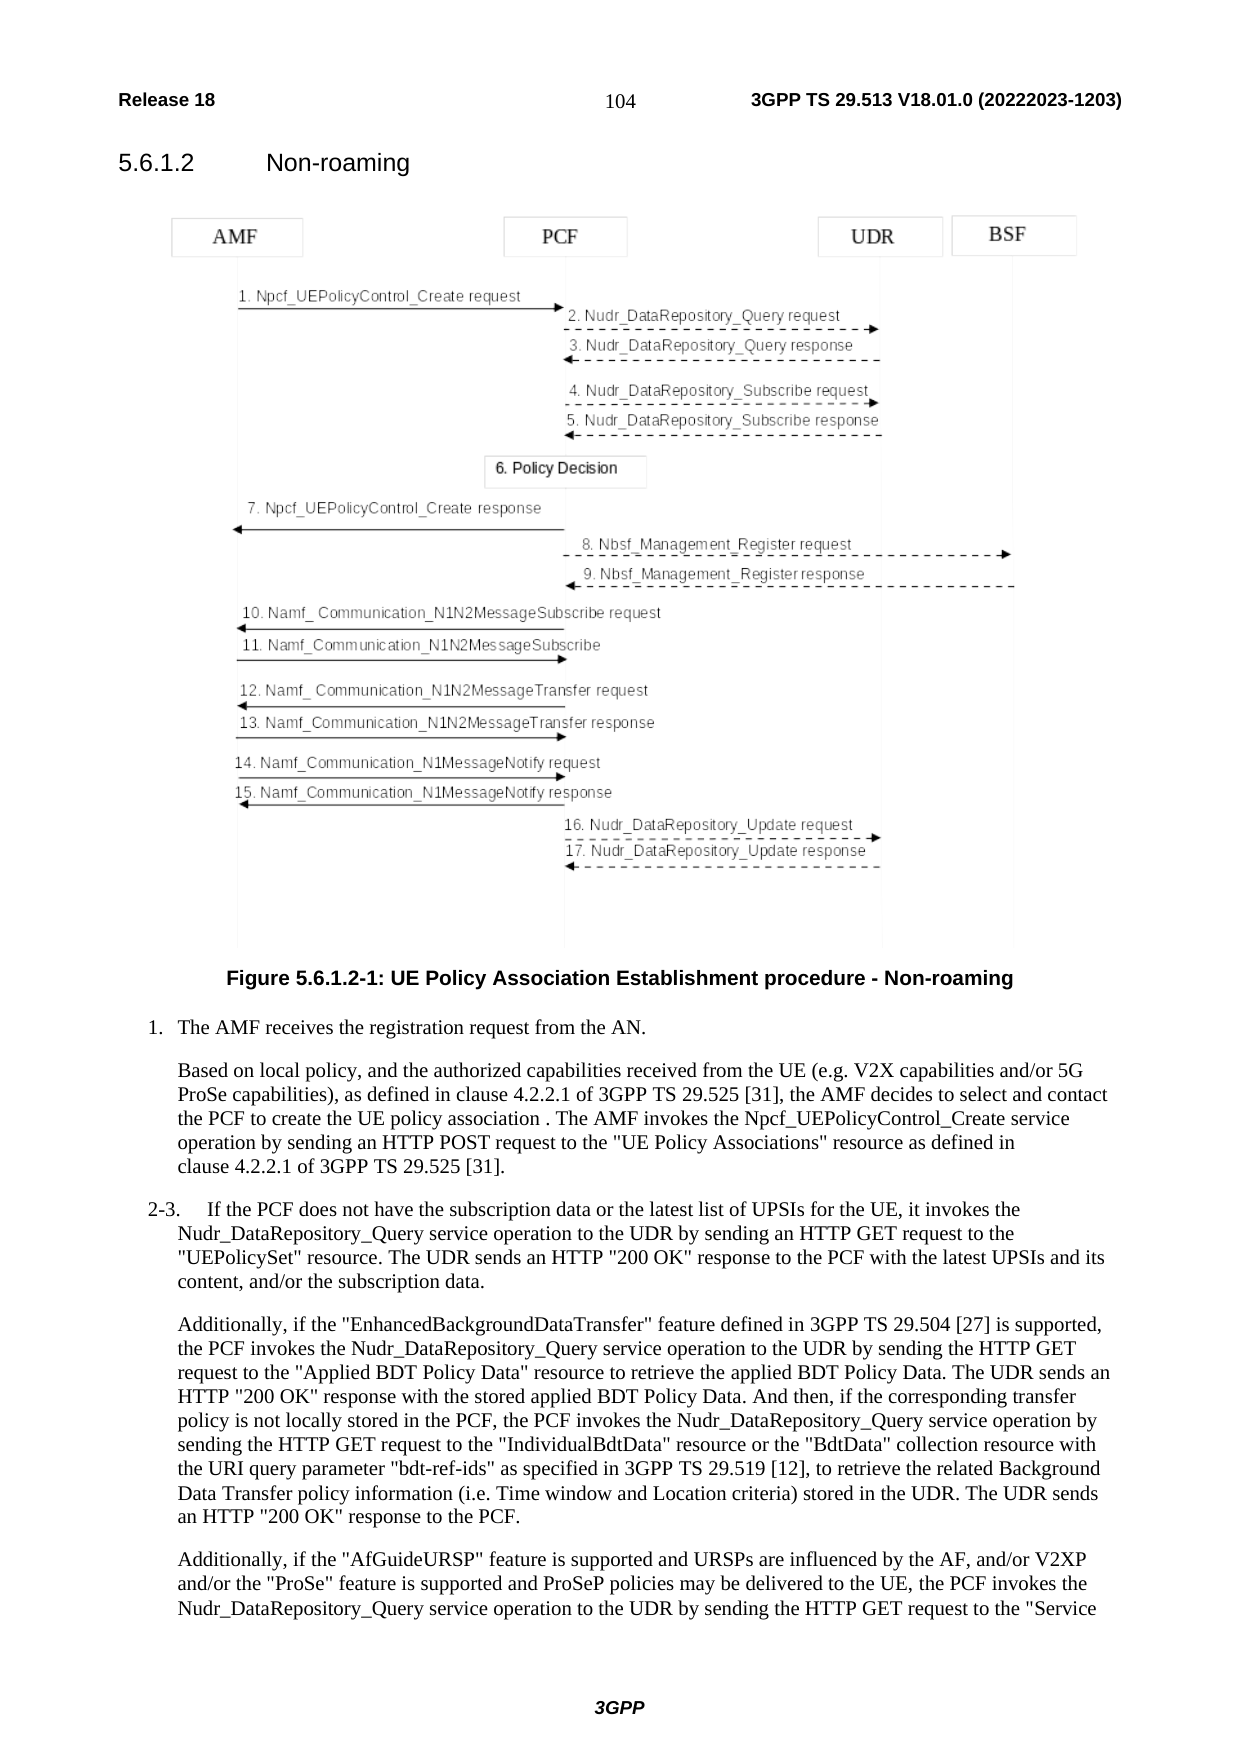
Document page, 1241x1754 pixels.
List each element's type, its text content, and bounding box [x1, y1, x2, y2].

text Based on local policy, and the authorized capabilities received from the UE (e.g. V2X capabilities and/or 5G ProSe capabilities), as defined in clause 4.2.2.1 of 3GPP TS 29.525 [31], the AMF decides to select and contact the PCF to create the UE policy association . The AMF invokes the Npcf_UEPolicyControl_Create service operation by sending an HTTP POST request to the "UE Policy Associations" resource as defined in clause 4.2.2.1 of 3GPP TS 29.525 [31]. [148, 1058, 1122, 1178]
text Additionally, if the "EnhancedBackgroundDataTransfer" feature defined in 3GPP TS 29.504 [27] is supported, the PCF invokes the Nudr_DataRepository_Query service operation to the UDR by sending the HTTP GET request to the "Applied BDT Policy Data" resource to retrieve the applied BDT Policy Data. The UDR sends an HTTP "200 OK" response with the stored applied BDT Policy Data. And then, if the corresponding transfer policy is not locally stored in the PCF, the PCF invokes the Nudr_DataRepository_Query service operation by sending the HTTP GET request to the "IndividualBdtData" resource or the "BdtData" collection resource with the URI query parameter "bdt-ref-ids" as specified in 3GPP TS 29.519 [12], to retrieve the related Background Data Transfer policy information (i.e. Time window and Location criteria) stored in the UDR. The UDR sends an HTTP "200 OK" response to the PCF. [148, 1312, 1122, 1528]
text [177, 1547, 1122, 1619]
subtitle 5.6.1.2 Non-roaming [118, 147, 1122, 176]
text Figure 5.6.1.2-1: UE Policy Association Establishment procedure - Non-roaming [118, 966, 1122, 990]
text 2-3. If the PCF does not have the subscription data or the latest list of UPSIs for the UE, it invokes the Nudr_DataRepository_Query service operation to the UDR by sending an HTTP GET request to the "UEPolicySet" resource. The UDR sends an HTTP "200 OK" response to the PCF with the latest UPSIs and its content, and/or the subscription data. [148, 1197, 1122, 1293]
text 1. The AMF receives the registration request from the AN. [148, 1015, 1122, 1039]
